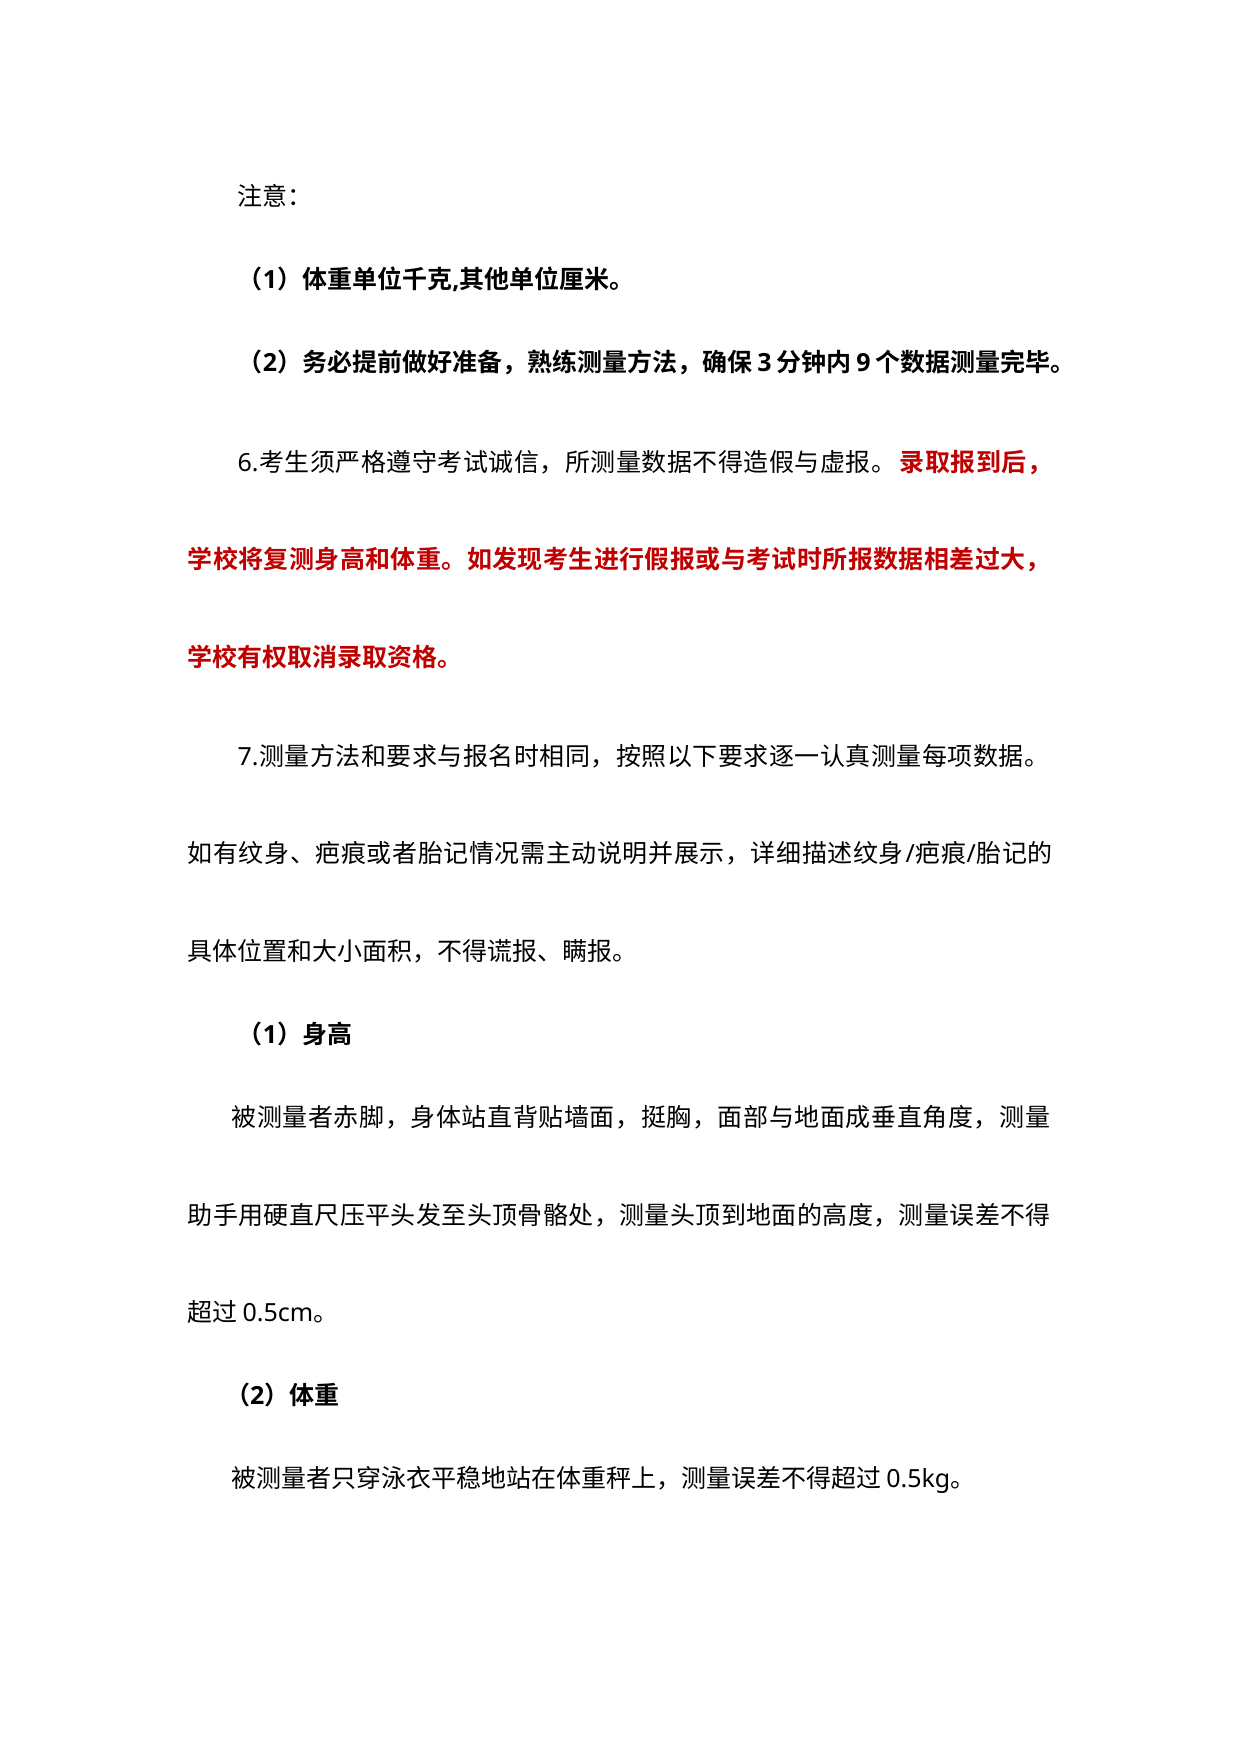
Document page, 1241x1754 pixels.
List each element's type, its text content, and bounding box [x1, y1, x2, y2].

text 被测量者只穿泳衣平稳地站在体重秤上，测量误差不得超过0.5kg。 [187, 1444, 1053, 1509]
text 注意： [187, 162, 1053, 227]
text （2）务必提前做好准备，熟练测量方法，确保3分钟内9个数据测量完毕。 [187, 328, 1053, 393]
text 7.测量方法和要求与报名时相同，按照以下要求逐一认真测量每项数据。如有纹身、疤痕或者胎记情况需主动说明并展示，详细描述纹身/疤痕/胎记的具体位置和大小面积，不得谎报、瞒报。 [187, 722, 1053, 982]
list （2）体重 [225, 1361, 1053, 1426]
text 被测量者赤脚，身体站直背贴墙面，挺胸，面部与地面成垂直角度，测量助手用硬直尺压平头发至头顶骨骼处，测量头顶到地面的高度，测量误差不得超过0.5cm。 [187, 1083, 1053, 1343]
text 6.考生须严格遵守考试诚信，所测量数据不得造假与虚报。录取报到后，学校将复测身高和体重。如发现考生进行假报或与考试时所报数据相差过大，学校有权取消录取资格。 [187, 428, 1053, 688]
text （1）体重单位千克,其他单位厘米。 [187, 245, 1053, 310]
text （1）身高 [187, 1000, 1053, 1065]
